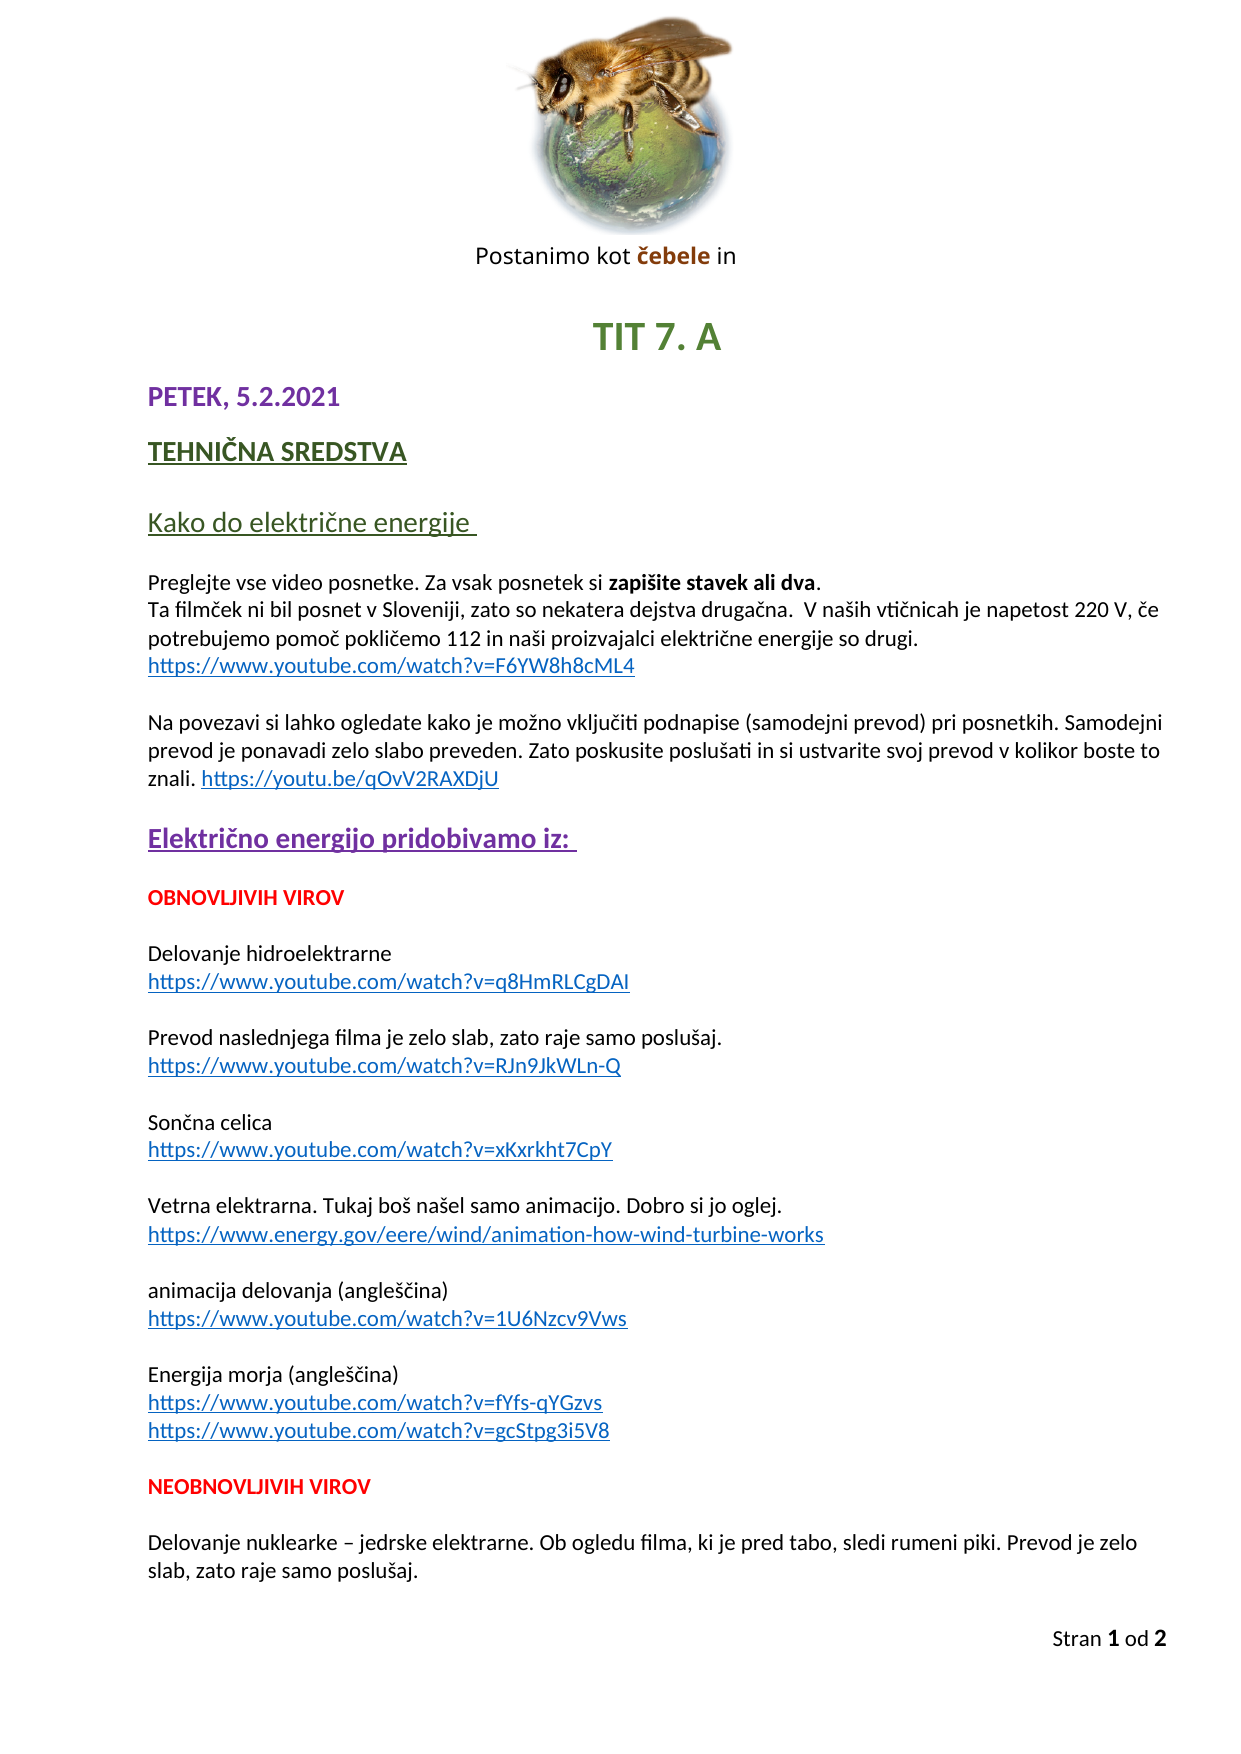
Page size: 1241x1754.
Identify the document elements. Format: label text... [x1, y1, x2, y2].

text TIT 7. A [148, 310, 1167, 361]
text NEOBNOVLJIVIH VIROV [148, 1472, 1167, 1500]
text https://www.youtube.com/watch?v=q8HmRLCgDAI [148, 967, 1167, 996]
text https://www.energy.gov/eere/wind/animation-how-wind-turbine-works [148, 1220, 1167, 1248]
text https://www.youtube.com/watch?v=1U6Nzcv9Vws [148, 1304, 1167, 1332]
text https://www.youtube.com/watch?v=gcStpg3i5V8 [148, 1416, 1167, 1444]
text https://www.youtube.com/watch?v=F6YW8h8cML4 [148, 652, 1167, 680]
picture [506, 15, 734, 235]
text https://www.youtube.com/watch?v=fYfs-qYGzvs [148, 1388, 1167, 1416]
text Na povezavi si lahko ogledate kako je možno vključiti podnapise (samodejni prevod) pri posnetkih. Samodejni prevod je ponavadi zelo slabo preveden. Zato poskusite poslušati in si ustvarite svoj prevod v kolikor boste to znali. https://youtu.be/qOvV2RAXDjU [148, 708, 1167, 792]
text animacija delovanja (angleščina) [148, 1276, 1167, 1304]
text Delovanje nuklearke – jedrske elektrarne. Ob ogledu filma, ki je pred tabo, sledi rumeni piki. Prevod je zelo slab, zato raje samo poslušaj. [148, 1528, 1167, 1584]
text Sončna celica [148, 1108, 1167, 1136]
text Prevod naslednjega filma je zelo slab, zato raje samo poslušaj. [148, 1023, 1167, 1052]
text TEHNIČNA SREDSTVA [148, 433, 1167, 468]
text OBNOVLJIVIH VIROV [148, 883, 1167, 911]
text Preglejte vse video posnetke. Za vsak posnetek si zapišite stavek ali dva. [148, 568, 1167, 596]
text PETEK, 5.2.2021 [148, 378, 1167, 413]
text Delovanje hidroelektrarne [148, 939, 1167, 967]
text https://www.youtube.com/watch?v=RJn9JkWLn-Q [148, 1052, 1167, 1079]
text Energija morja (angleščina) [148, 1360, 1167, 1388]
text Vetrna elektrarna. Tukaj boš našel samo animacijo. Dobro si jo oglej. [148, 1192, 1167, 1220]
text https://www.youtube.com/watch?v=xKxrkht7CpY [148, 1136, 1167, 1164]
text Ta filmček ni bil posnet v Sloveniji, zato so nekatera dejstva drugačna. V naših vtičnicah je napetost 220 V, če potrebujemo pomoč pokličemo 112 in naši proizvajalci električne energije so drugi. [148, 596, 1167, 652]
text Električno energijo pridobivamo iz: [148, 820, 1167, 855]
text Kako do električne energije [148, 504, 1167, 539]
